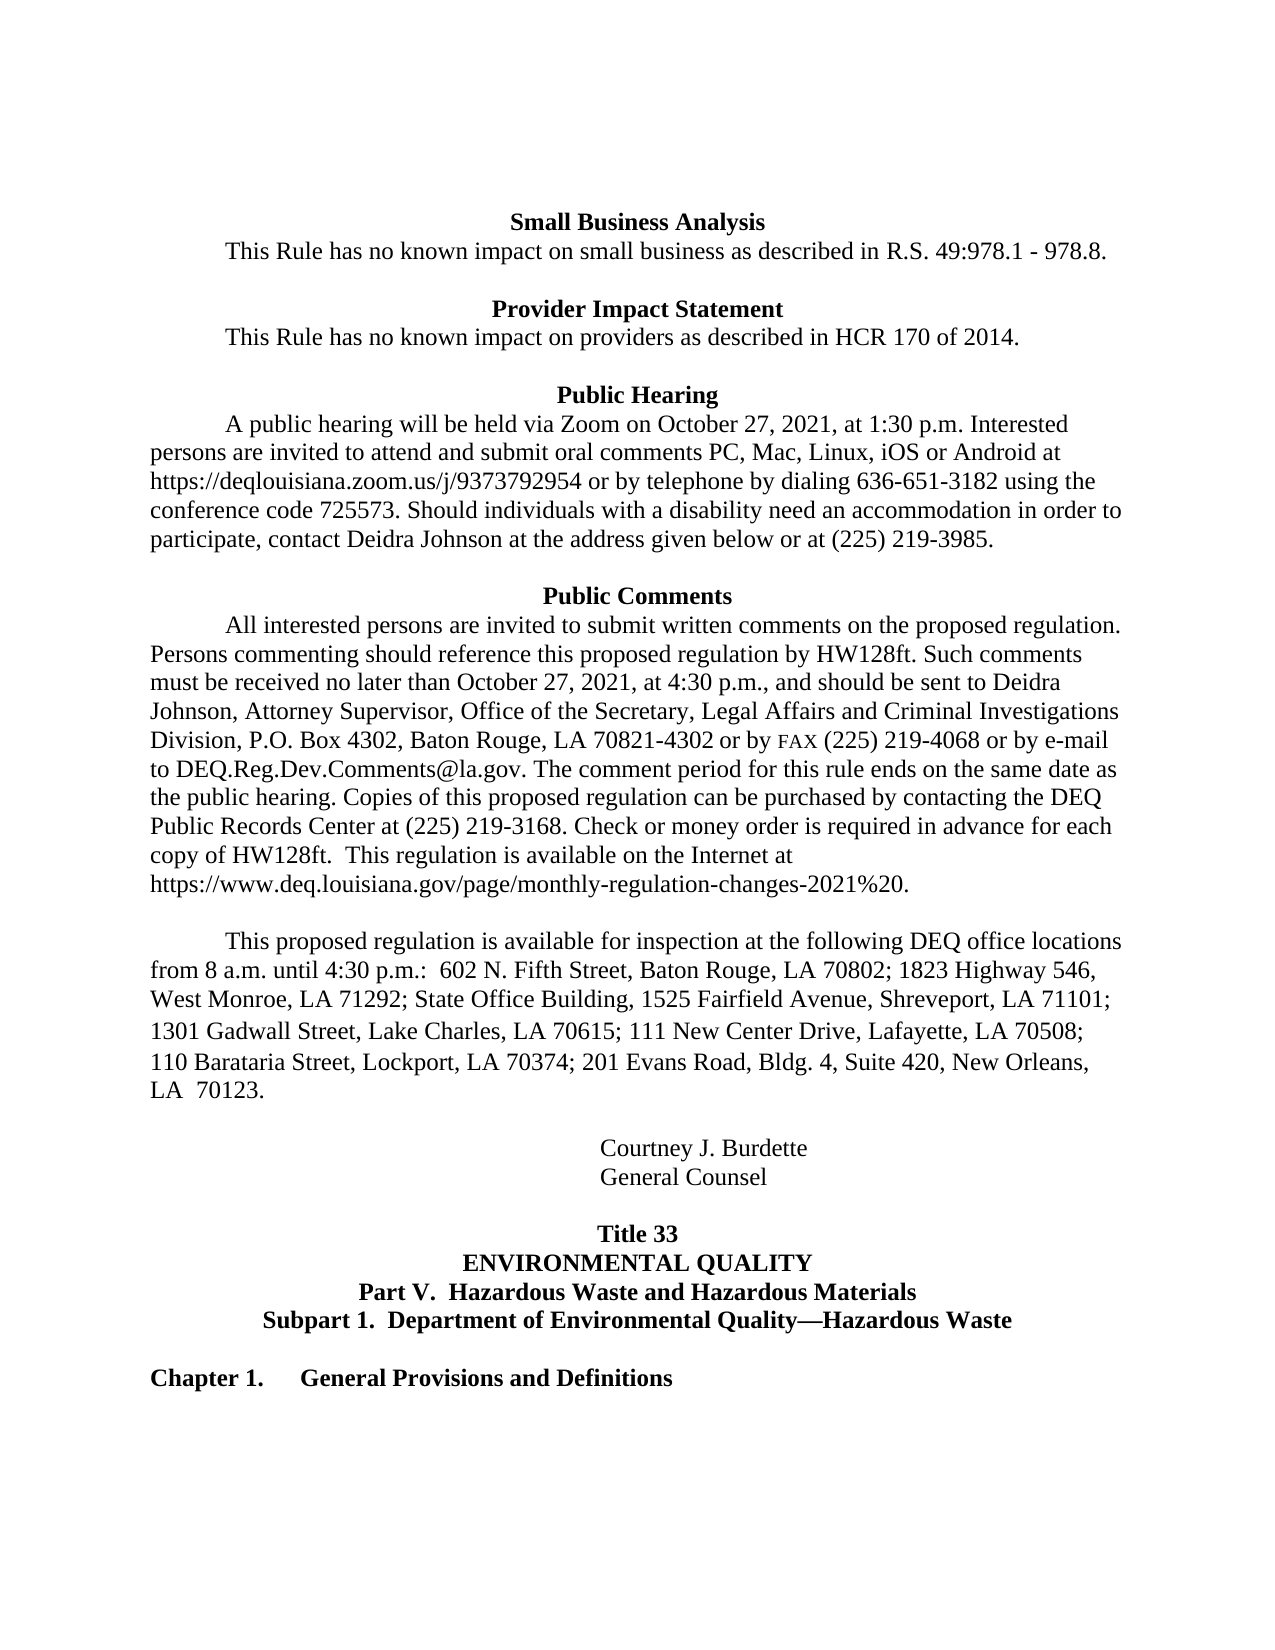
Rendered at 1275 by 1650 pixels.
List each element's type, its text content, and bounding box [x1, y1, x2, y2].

text Small Business Analysis [150, 207, 1125, 236]
text All interested persons are invited to submit written comments on the proposed regulation. Persons commenting should reference this proposed regulation by HW128ft. Such comments must be received no later than October 27, 2021, at 4:30 p.m., and should be sent to Deidra Johnson, Attorney Supervisor, Office of the Secretary, Legal Affairs and Criminal Investigations Division, P.O. Box 4302, Baton Rouge, LA 70821-4302 or by fax (225) 219-4068 or by e-mail to DEQ.Reg.Dev.Comments@la.gov. The comment period for this rule ends on the same date as the public hearing. Copies of this proposed regulation can be purchased by contacting the DEQ Public Records Center at (225) 219-3168. Check or money order is required in advance for each copy of HW128ft. This regulation is available on the Internet at https://www.deq.louisiana.gov/page/monthly-regulation-changes-2021%20. [150, 610, 1125, 897]
text This Rule has no known impact on small business as described in R.S. 49:978.1 - 978.8. [150, 236, 1125, 265]
text A public hearing will be held via Zoom on October 27, 2021, at 1:30 p.m. Interested persons are invited to attend and submit oral comments PC, Mac, Linux, iOS or Android at https://deqlouisiana.zoom.us/j/9373792954 or by telephone by dialing 636-651-3182 using the conference code 725573. Should individuals with a disability need an accommodation in order to participate, contact Deidra Johnson at the address given below or at (225) 219-3985. [150, 409, 1125, 552]
text Title 33 [150, 1219, 1125, 1248]
text Courtney J. Burdette [150, 1133, 1125, 1162]
text Public Comments [150, 581, 1125, 610]
text This proposed regulation is available for inspection at the following DEQ office locations from 8 a.m. until 4:30 p.m.: 602 N. Fifth Street, Baton Rouge, LA 70802; 1823 Highway 546, West Monroe, LA 71292; State Office Building, 1525 Fairfield Avenue, Shreveport, LA 71101; 1301 Gadwall Street, Lake Charles, LA 70615; 111 New Center Drive, Lafayette, LA 70508; 110 Barataria Street, Lockport, LA 70374; 201 Evans Road, Bldg. 4, Suite 420, New Orleans, LA 70123. [150, 926, 1125, 1104]
text This Rule has no known impact on providers as described in HCR 170 of 2014. [150, 322, 1125, 351]
text Public Hearing [150, 380, 1125, 409]
text ENVIRONMENTAL QUALITY [150, 1248, 1125, 1277]
text Chapter 1. General Provisions and Definitions [150, 1363, 1125, 1392]
text Provider Impact Statement [150, 294, 1125, 322]
text General Counsel [150, 1162, 1125, 1190]
text Subpart 1. Department of Environmental Quality—Hazardous Waste [150, 1305, 1125, 1334]
text Part V. Hazardous Waste and Hazardous Materials [150, 1277, 1125, 1305]
